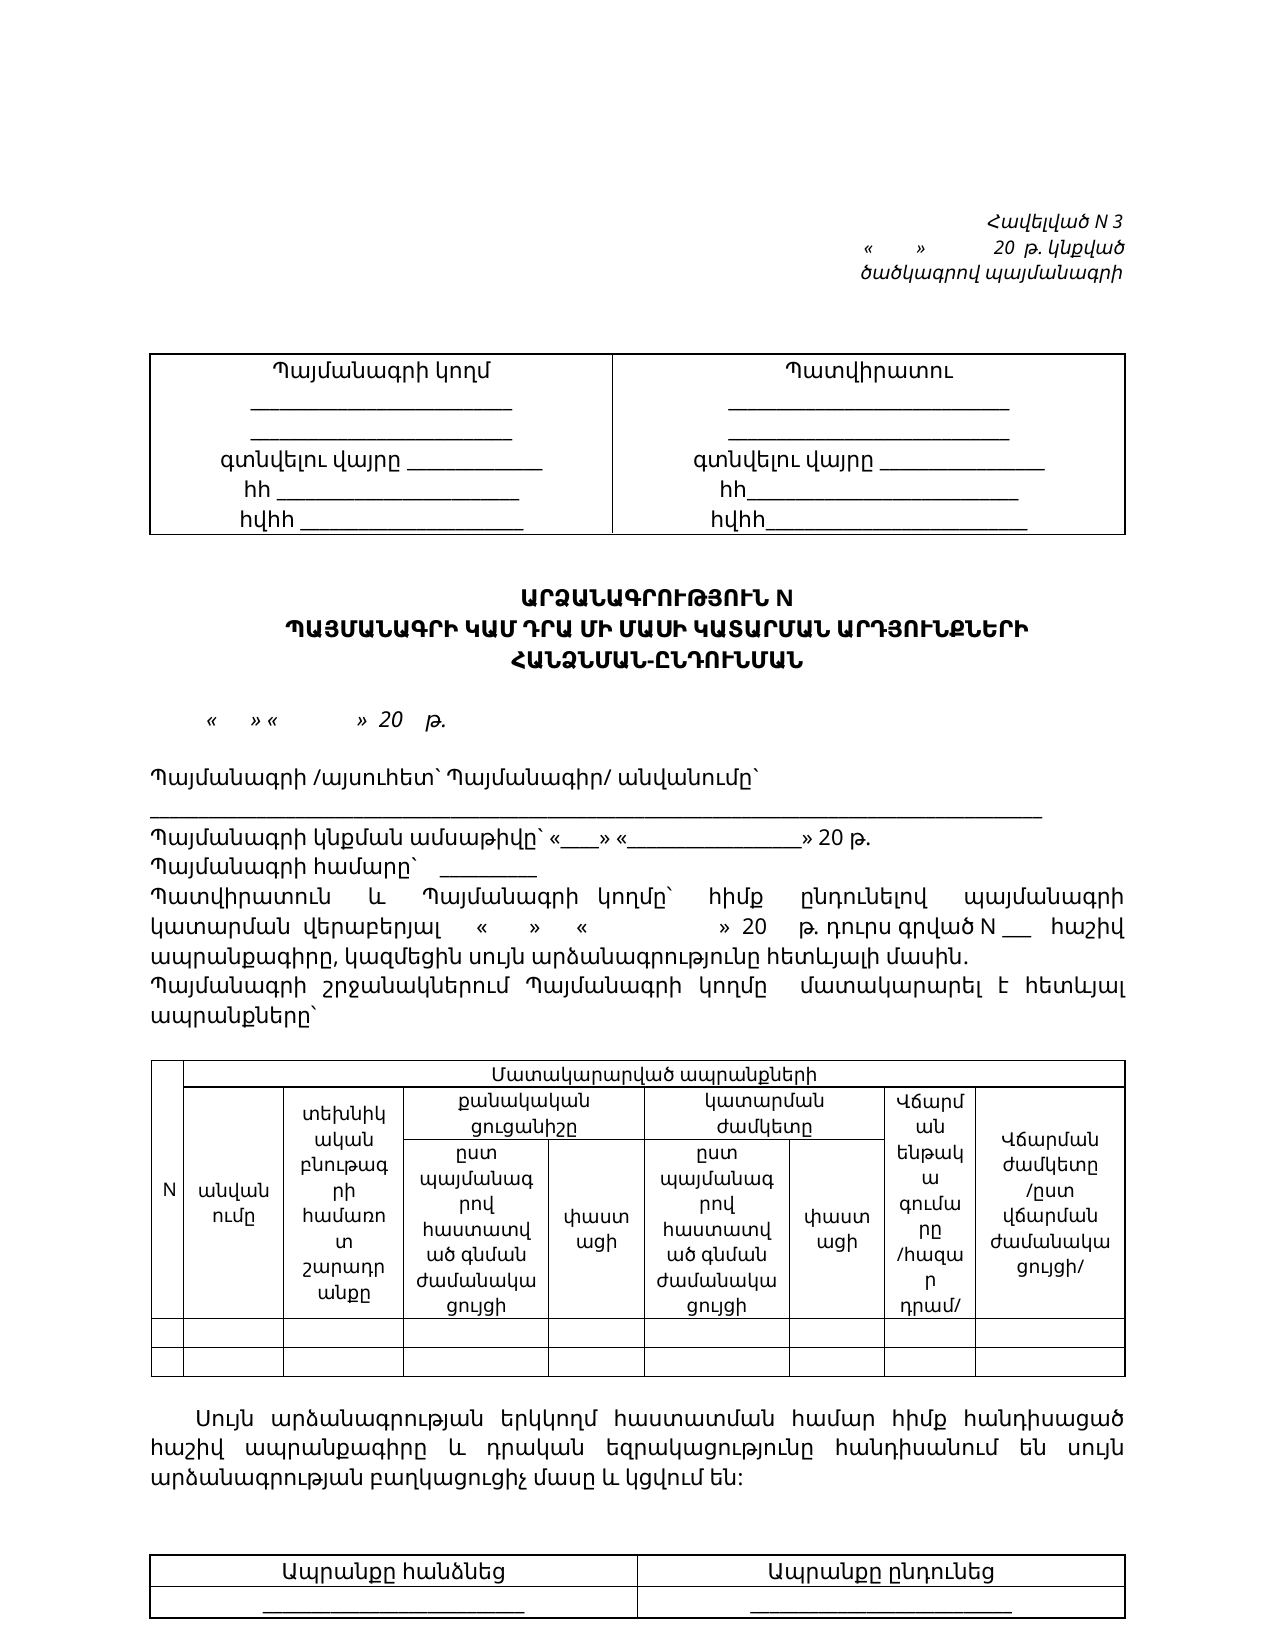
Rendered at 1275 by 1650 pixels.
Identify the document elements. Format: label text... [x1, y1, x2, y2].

table_header Պայմանագրի կողմ ___________________________ ___________________________ գտնվելու վայրը ______________ հհ _________________________ հվհհ _______________________ [151, 355, 612, 533]
table_cell [790, 1348, 884, 1376]
text ՀԱՆՁՆՄԱՆ-ԸՆԴՈՒՆՄԱՆ [150, 644, 1125, 675]
table_cell ըստ պայմանագրով հաստատված գնման ժամանակացույցի [404, 1140, 548, 1318]
table_cell [152, 1348, 183, 1376]
text « » 20 թ. կնքված [150, 234, 1125, 259]
table_cell տեխնիկական բնութագրի համառոտ շարադրանքը [284, 1088, 403, 1318]
text Պայմանագրի շրջանակներում Պայմանագրի կողմը մատակարարել է հետևյալ ապրանքները՝ [150, 970, 1125, 1030]
table_header Ապրանքը հանձնեց [151, 1556, 637, 1586]
table_header N [152, 1061, 183, 1318]
text Պայմանագրի /այսուհետ` Պայմանագիր/ անվանումը` ____________________________________________________________________________________________ [150, 762, 1125, 821]
text Սույն արձանագրության երկկողմ հաստատման համար հիմք հանդիսացած հաշիվ ապրանքագիրը և դրական եզրակացությունը հանդիսանում են սույն արձանագրության բաղկացուցիչ մասը և կցվում են: [150, 1402, 1125, 1492]
table_cell [404, 1319, 548, 1347]
table_cell [184, 1319, 283, 1347]
text Պայմանագրի համարը` __________ [150, 851, 1125, 881]
table_cell [976, 1348, 1124, 1376]
table_header Պատվիրատու _____________________________ _____________________________ գտնվելու վայրը _________________ հհ____________________________ հվհհ___________________________ [613, 355, 1124, 533]
table_header Ապրանքը ընդունեց [638, 1556, 1124, 1586]
table_cell [885, 1348, 975, 1376]
table_cell [790, 1319, 884, 1347]
text ԱՐՁԱՆԱԳՐՈՒԹՅՈՒՆ N [150, 581, 1125, 613]
table_cell [184, 1348, 283, 1376]
table_cell [284, 1319, 403, 1347]
table_header Մատակարարված ապրանքների [184, 1061, 1124, 1086]
table_cell [152, 1319, 183, 1347]
text « » « » 20 թ. [150, 704, 1125, 733]
text Պատվիրատուն և Պայմանագրի կողմը՝ հիմք ընդունելով պայմանագրի կատարման վերաբերյալ « » « » 20 թ. դուրս գրված N ___ հաշիվ ապրանքագիրը, կազմեցին սույն արձանագրությունը հետևյալի մասին. [150, 881, 1125, 970]
text ծածկագրով պայմանագրի [150, 259, 1125, 285]
text ՊԱՅՄԱՆԱԳՐԻ ԿԱՄ ԴՐԱ ՄԻ ՄԱՍԻ ԿԱՏԱՐՄԱՆ ԱՐԴՅՈՒՆՔՆԵՐԻ [150, 613, 1125, 644]
table_cell [404, 1348, 548, 1376]
table_cell [549, 1348, 644, 1376]
table_cell [885, 1319, 975, 1347]
table_cell անվանումը [184, 1088, 283, 1318]
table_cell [151, 1587, 637, 1617]
table_cell քանակական ցուցանիշը [404, 1088, 644, 1138]
table_cell փաստացի [790, 1140, 884, 1318]
table_cell [976, 1319, 1124, 1347]
text Հավելված N 3 [150, 208, 1125, 234]
table_cell ըստ պայմանագրով հաստատված գնման ժամանակացույցի [645, 1140, 789, 1318]
table_cell Վճարման ենթակա գումարը /հազար դրամ/ [885, 1088, 975, 1318]
table_cell կատարման ժամկետը [645, 1088, 884, 1138]
table_cell [645, 1348, 789, 1376]
table_cell Վճարման ժամկետը /ըստ վճարման ժամանակացույցի/ [976, 1088, 1124, 1318]
text Պայմանագրի կնքման ամսաթիվը` «____» «__________________» 20 թ. [150, 821, 1125, 851]
table_cell [549, 1319, 644, 1347]
table_cell [284, 1348, 403, 1376]
table_cell [645, 1319, 789, 1347]
table_cell փաստացի [549, 1140, 644, 1318]
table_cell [638, 1587, 1124, 1617]
